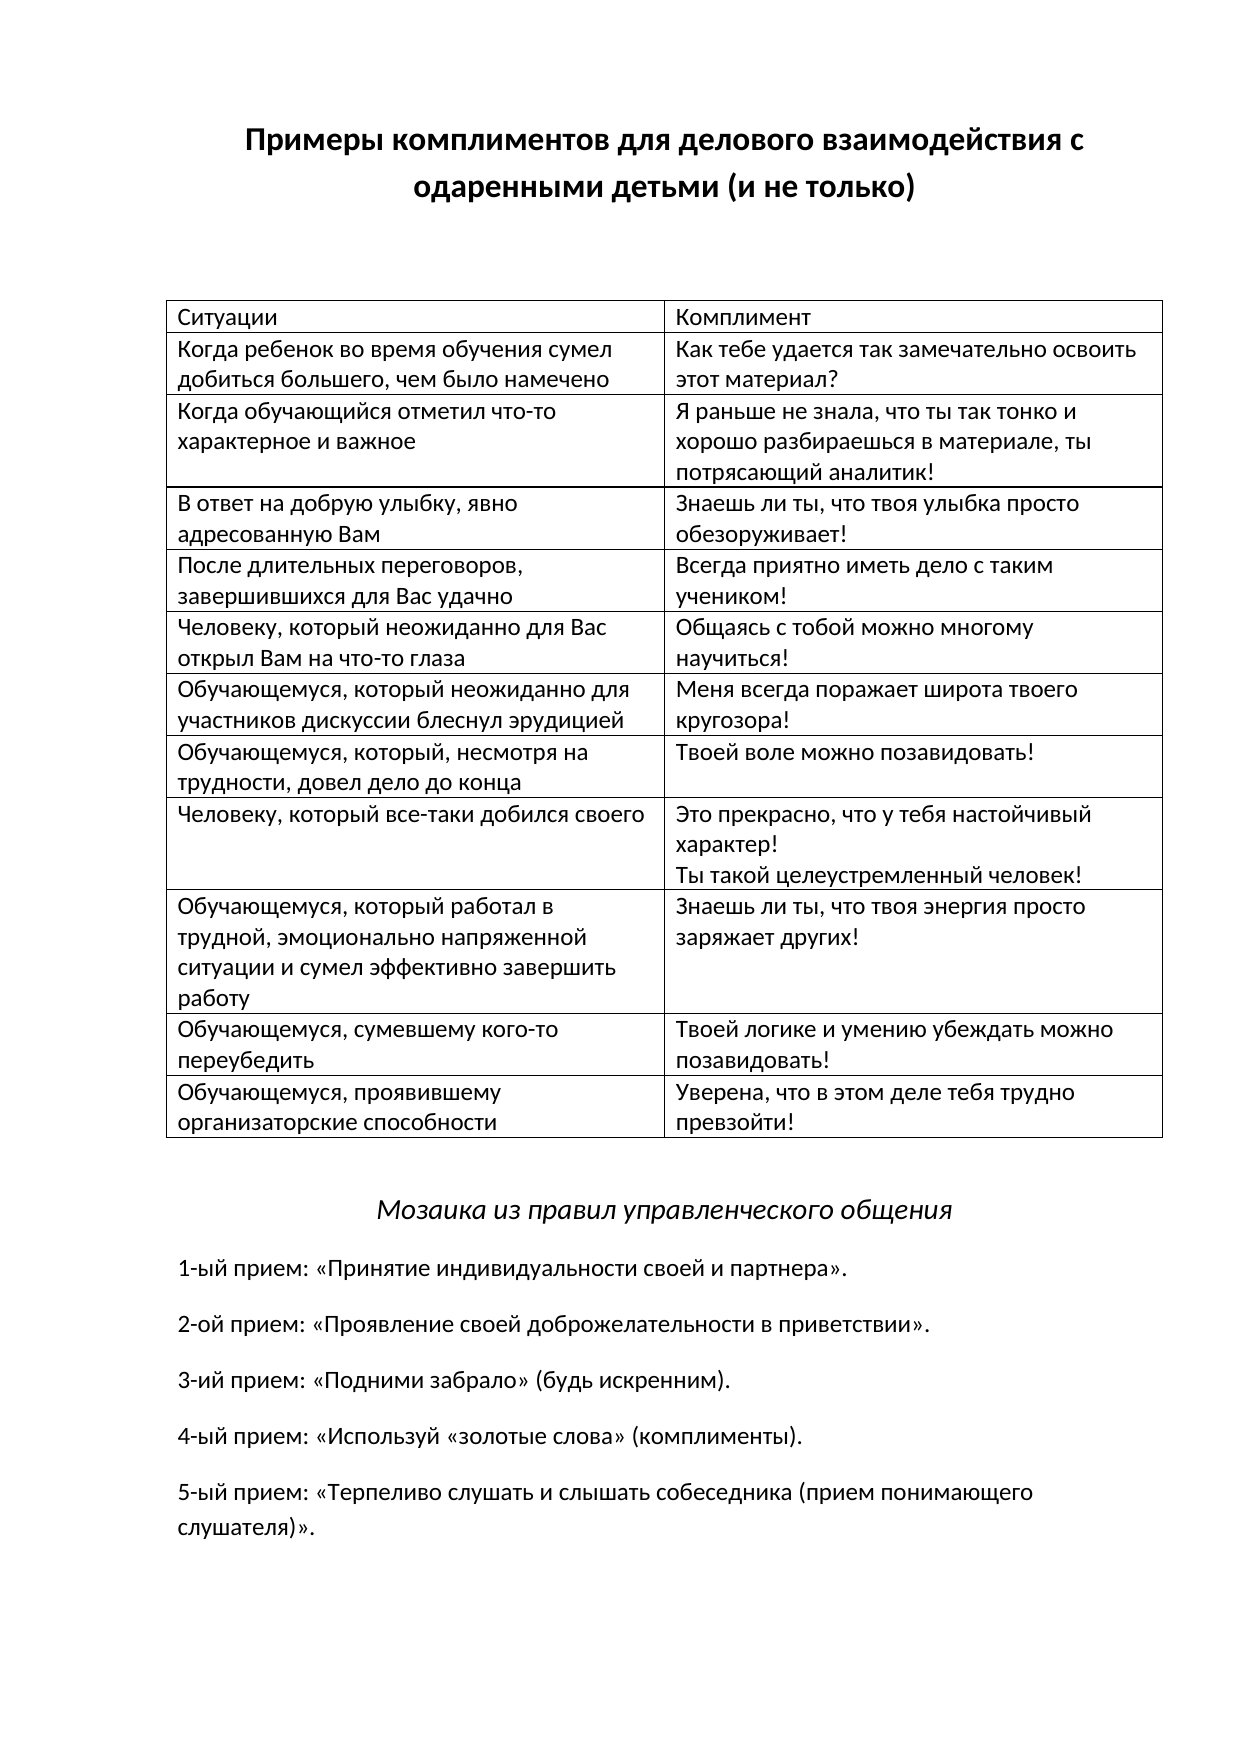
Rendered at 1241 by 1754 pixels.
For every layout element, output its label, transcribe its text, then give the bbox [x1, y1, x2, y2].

table_cell Это прекрасно, что у тебя настойчивый характер! Ты такой целеустремленный человек! [665, 798, 1162, 889]
table_cell Обучающемуся, сумевшему кого-то переубедить [167, 1014, 664, 1074]
table_cell Знаешь ли ты, что твоя энергия просто заряжает других! [665, 890, 1162, 1012]
table_cell В ответ на добрую улыбку, явно адресованную Вам [167, 488, 664, 548]
table_header Комплимент [665, 301, 1162, 332]
table_header Ситуации [167, 301, 664, 332]
table_cell Человеку, который неожиданно для Вас открыл Вам на что-то глаза [167, 612, 664, 673]
table_cell Когда ребенок во время обучения сумел добиться большего, чем было намечено [167, 333, 664, 394]
table_cell Уверена, что в этом деле тебя трудно превзойти! [665, 1076, 1162, 1137]
table_cell Знаешь ли ты, что твоя улыбка просто обезоруживает! [665, 488, 1162, 548]
table_cell Как тебе удается так замечательно освоить этот материал? [665, 333, 1162, 394]
table_cell Обучающемуся, проявившему организаторские способности [167, 1076, 664, 1137]
table_cell Обучающемуся, который работал в трудной, эмоционально напряженной ситуации и сумел эффективно завершить работу [167, 890, 664, 1012]
text 3-ий прием: «Подними забрало» (будь искренним). [177, 1364, 1152, 1395]
table_cell Когда обучающийся отметил что-то характерное и важное [167, 395, 664, 486]
table_cell Обучающемуся, который неожиданно для участников дискуссии блеснул эрудицией [167, 674, 664, 735]
table_cell Твоей логике и умению убеждать можно позавидовать! [665, 1014, 1162, 1074]
table_cell Меня всегда поражает широта твоего кругозора! [665, 674, 1162, 735]
text Примеры комплиментов для делового взаимодействия с одаренными детьми (и не только) [177, 118, 1152, 206]
table_cell После длительных переговоров, завершившихся для Вас удачно [167, 550, 664, 611]
table_cell Всегда приятно иметь дело с таким учеником! [665, 550, 1162, 611]
table_cell Человеку, который все-таки добился своего [167, 798, 664, 889]
table_cell Общаясь с тобой можно многому научиться! [665, 612, 1162, 673]
table_cell Твоей воле можно позавидовать! [665, 736, 1162, 797]
text 1-ый прием: «Принятие индивидуальности своей и партнера». [177, 1252, 1152, 1283]
text 5-ый прием: «Терпеливо слушать и слышать собеседника (прием понимающего слушателя)». [177, 1476, 1152, 1541]
table_cell Я раньше не знала, что ты так тонко и хорошо разбираешься в материале, ты потрясающий аналитик! [665, 395, 1162, 486]
table_cell Обучающемуся, который, несмотря на трудности, довел дело до конца [167, 736, 664, 797]
text Мозаика из правил управленческого общения [177, 1191, 1152, 1226]
text 4-ый прием: «Используй «золотые слова» (комплименты). [177, 1420, 1152, 1451]
text 2-ой прием: «Проявление своей доброжелательности в приветствии». [177, 1308, 1152, 1339]
